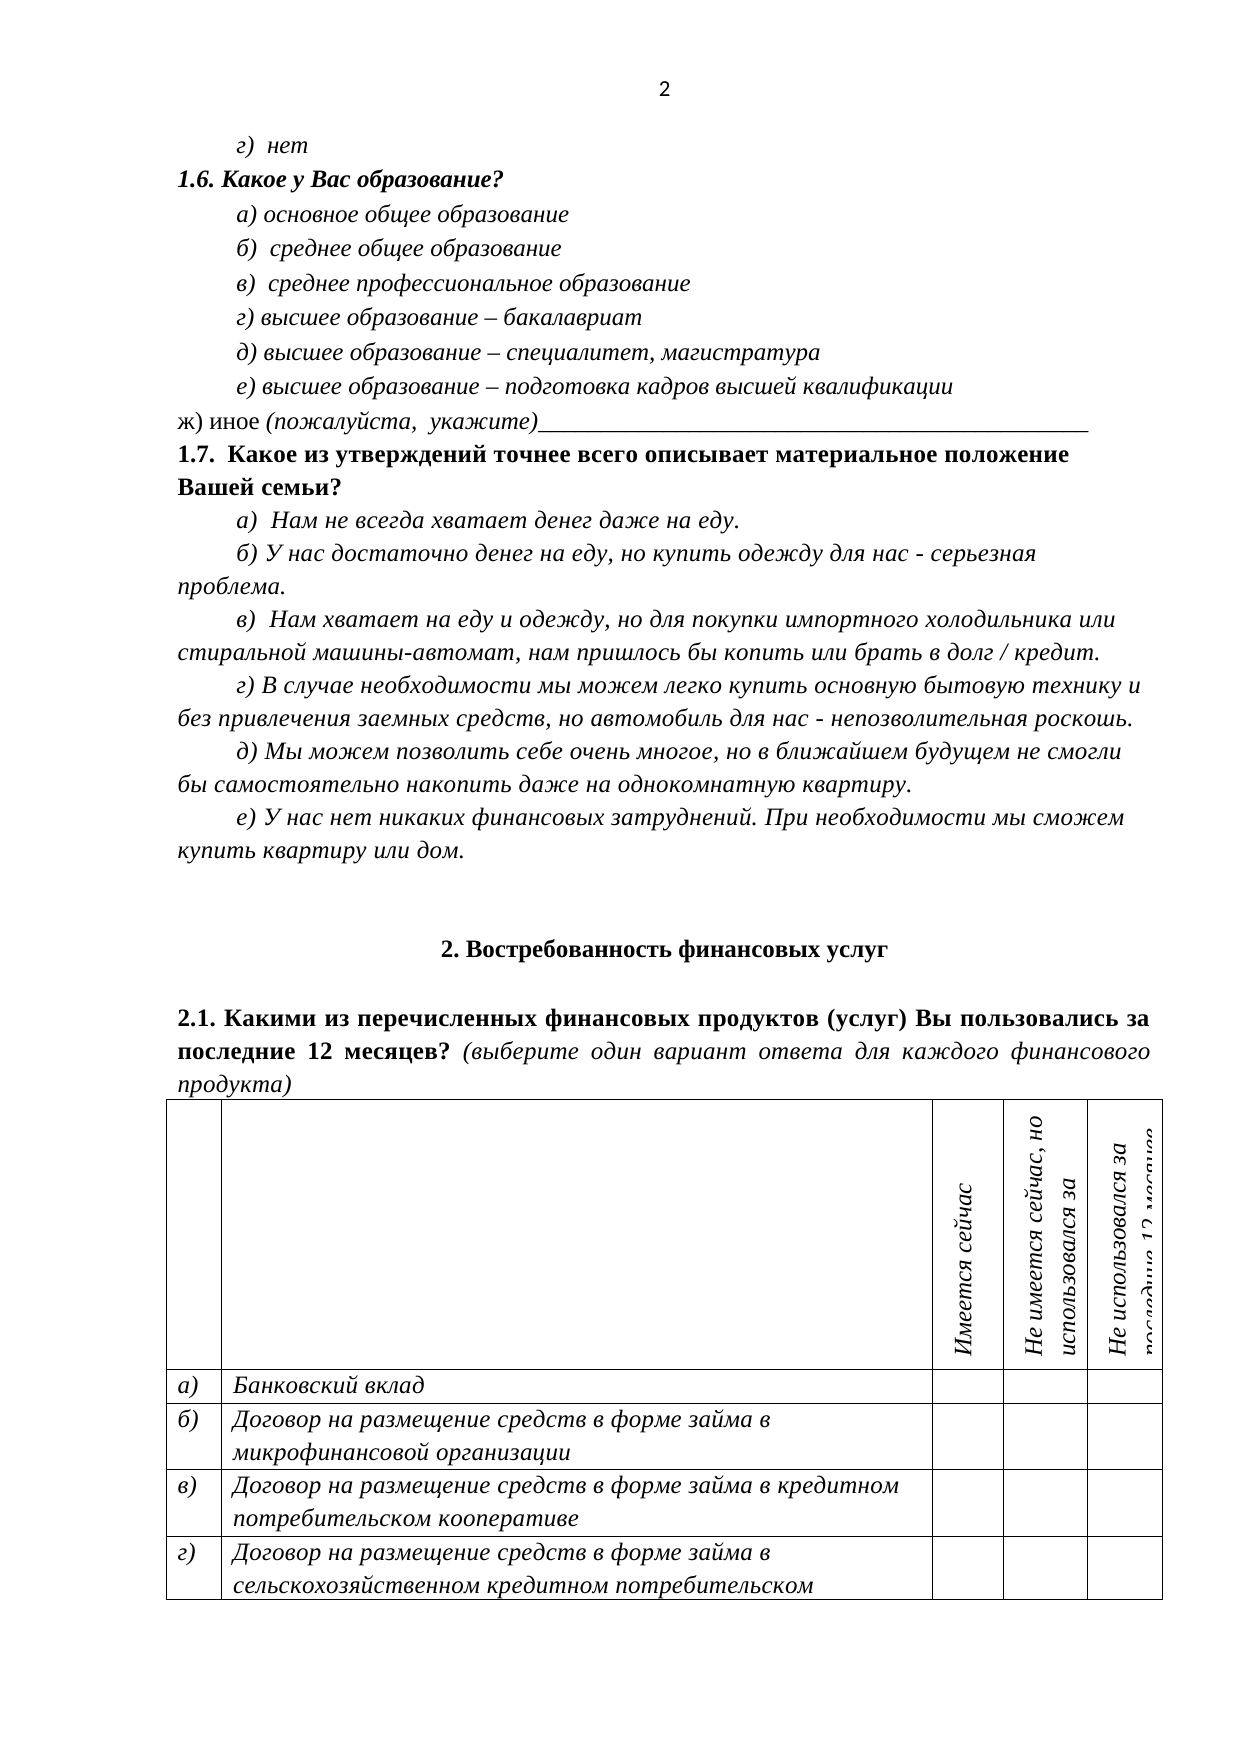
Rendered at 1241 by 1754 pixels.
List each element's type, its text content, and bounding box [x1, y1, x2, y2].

list г) высшее образование – бакалавриат [177, 302, 1152, 331]
text г) В случае необходимости мы можем легко купить основную бытовую технику и без привлечения заемных средств, но автомобиль для нас - непозволительная роскошь. [177, 670, 1152, 732]
table_cell [1004, 1404, 1087, 1469]
table_cell Договор на размещение средств в форме займа в кредитном потребительском кооперативе [222, 1470, 932, 1536]
text 2.1. Какими из перечисленных финансовых продуктов (услуг) Вы пользовались за последние 12 месяцев? (выберите один вариант ответа для каждого финансового продукта) [177, 1000, 1152, 1099]
table_header Имеется сейчас [933, 1100, 1003, 1369]
table_cell г) [167, 1537, 221, 1599]
table_cell [1088, 1404, 1162, 1469]
table_cell [933, 1404, 1003, 1469]
list в) среднее профессиональное образование [177, 268, 1152, 297]
table_cell [1004, 1470, 1087, 1536]
text б) У нас достаточно денег на еду, но купить одежду для нас - серьезная проблема. [177, 538, 1152, 599]
text 2. Востребованность финансовых услуг [177, 934, 1152, 963]
list 1.6. Какое у Вас образование? [177, 164, 1152, 193]
list д) высшее образование – специалитет, магистратура [177, 337, 1152, 366]
table_cell Договор на размещение средств в форме займа в микрофинансовой организации [222, 1404, 932, 1469]
table_cell б) [167, 1404, 221, 1469]
table_cell [1088, 1537, 1162, 1599]
table_cell [933, 1470, 1003, 1536]
table_header Не использовался за последние 12 месяцев [1088, 1100, 1162, 1369]
table_cell а) [167, 1370, 221, 1403]
list а) основное общее образование [177, 199, 1152, 228]
table_cell [933, 1537, 1003, 1599]
text а) Нам не всегда хватает денег даже на еду. [177, 505, 1152, 533]
list б) среднее общее образование [177, 233, 1152, 262]
text 1.7. Какое из утверждений точнее всего описывает материальное положение Вашей семьи? [177, 439, 1152, 501]
table_cell [1088, 1470, 1162, 1536]
text в) Нам хватает на еду и одежду, но для покупки импортного холодильника или стиральной машины-автомат, нам пришлось бы копить или брать в долг / кредит. [177, 604, 1152, 666]
text д) Мы можем позволить себе очень многое, но в ближайшем будущем не смогли бы самостоятельно накопить даже на однокомнатную квартиру. [177, 736, 1152, 798]
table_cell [222, 1537, 932, 1599]
table_cell [1088, 1370, 1162, 1403]
text ж) иное (пожалуйста, укажите)____________________________________________ [177, 406, 1152, 434]
table_cell в) [167, 1470, 221, 1536]
table_cell Банковский вклад [222, 1370, 932, 1403]
text е) У нас нет никаких финансовых затруднений. При необходимости мы сможем купить квартиру или дом. [177, 802, 1152, 864]
list г) нет [177, 130, 1152, 159]
table_header Не имеется сейчас, но использовался за последние 12 месяцев [1004, 1100, 1087, 1369]
table_cell [1004, 1537, 1087, 1599]
table_header [167, 1100, 221, 1369]
table_cell [933, 1370, 1003, 1403]
table_header [222, 1100, 932, 1369]
list е) высшее образование – подготовка кадров высшей квалификации [177, 371, 1152, 400]
table_cell [1004, 1370, 1087, 1403]
